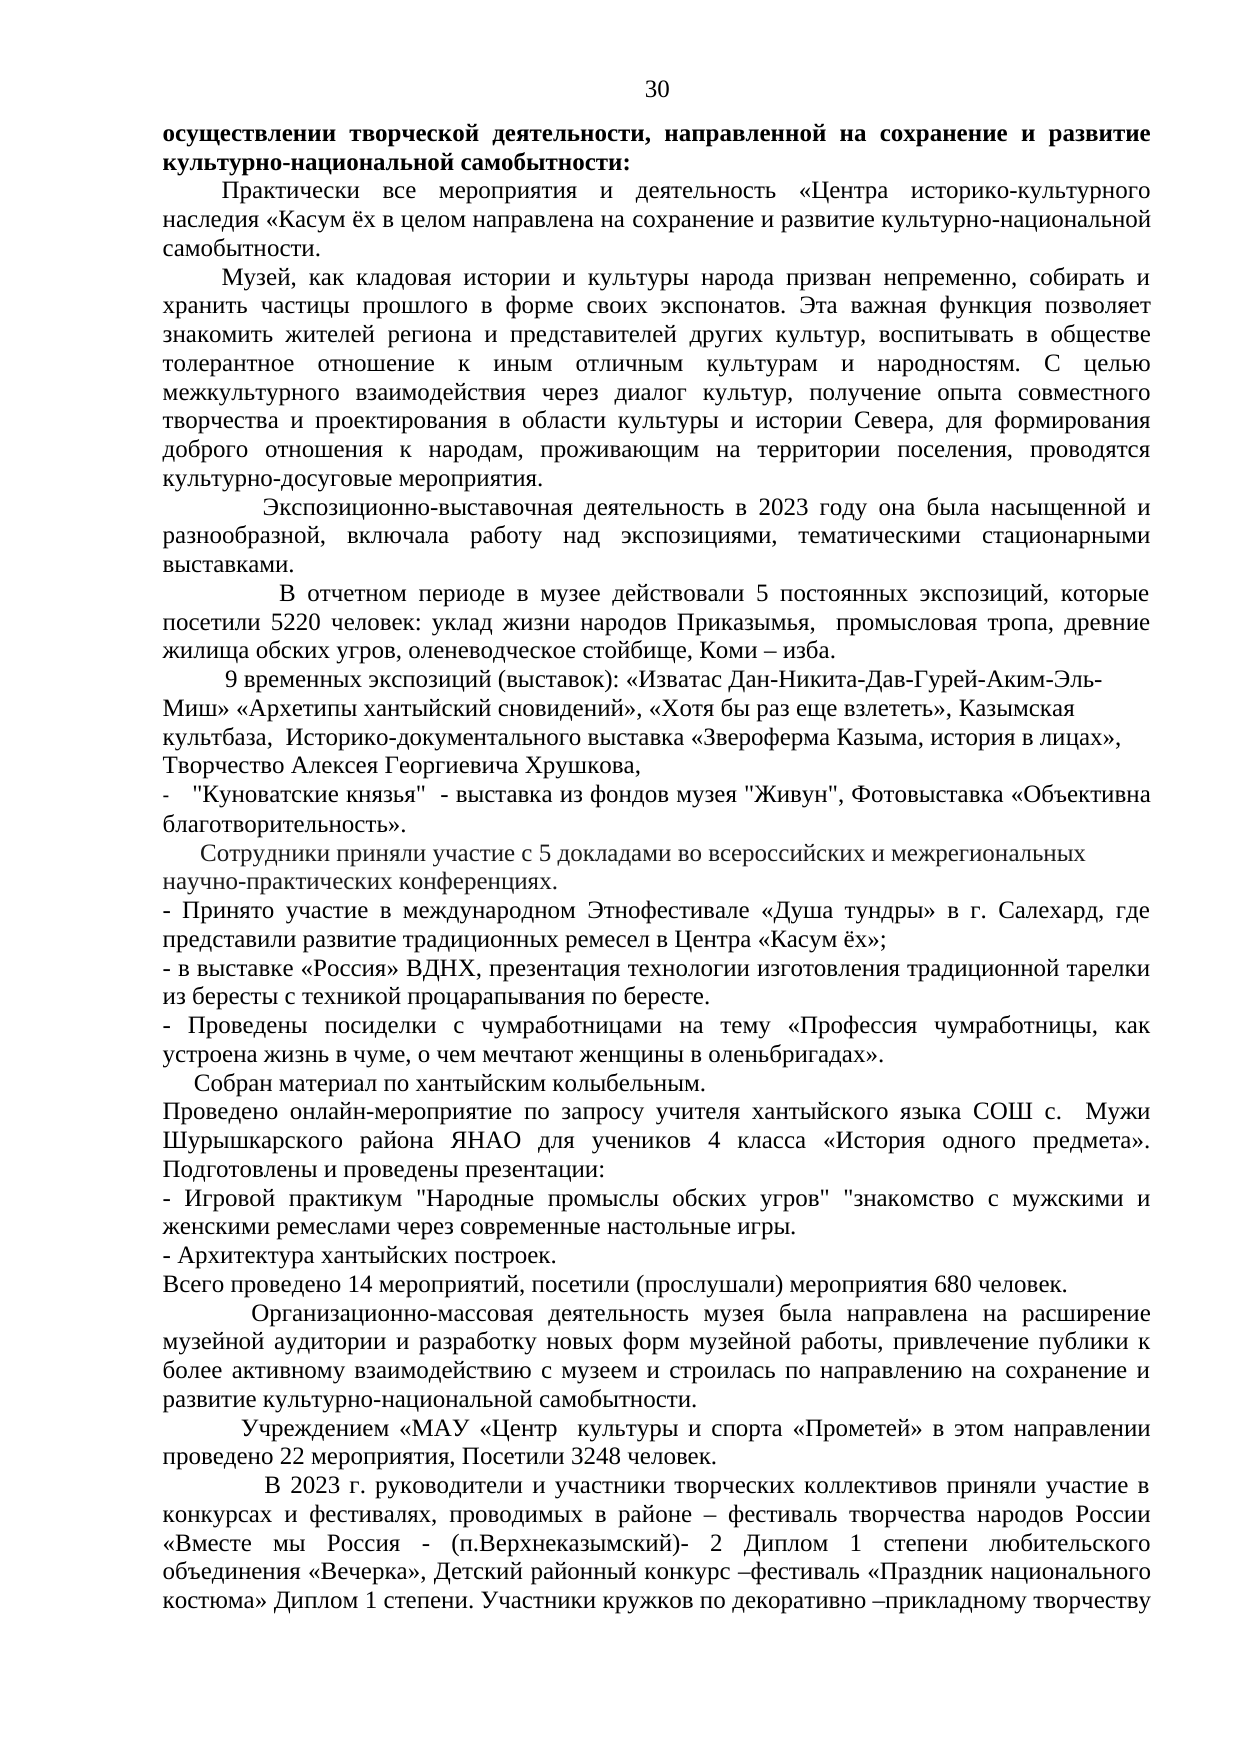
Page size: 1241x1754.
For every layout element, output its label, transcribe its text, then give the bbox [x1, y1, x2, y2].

list - Принято участие в международном Этнофестивале «Душа тундры» в г. Салехард, где представили развитие традиционных ремесел в Центра «Касум ёх»; [162, 895, 1152, 953]
text научно-практических конференциях. [162, 866, 1152, 895]
list Учреждением «МАУ «Центр культуры и спорта «Прометей» в этом направлении проведено 22 мероприятия, Посетили 3248 человек. [162, 1413, 1152, 1470]
text 9 временных экспозиций (выставок): «Изватас Дан-Никита-Дав-Гурей-Аким-Эль-Миш» «Архетипы хантыйский сновидений», «Хотя бы раз еще взлететь», Казымская культбаза, Историко-документального выставка «Звероферма Казыма, история в лицах», Творчество Алексея Георгиевича Хрушкова, [162, 664, 1152, 779]
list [162, 1470, 1152, 1614]
text Экспозиционно-выставочная деятельность в 2023 году она была насыщенной и разнообразной, включала работу над экспозициями, тематическими стационарными выставками. [162, 492, 1152, 578]
list - Проведены посиделки с чумработницами на тему «Профессия чумработницы, как устроена жизнь в чуме, о чем мечтают женщины в оленьбригадах». [162, 1010, 1152, 1068]
list - Игровой практикум "Народные промыслы обских угров" "знакомство с мужскими и женскими ремеслами через современные настольные игры. [162, 1183, 1152, 1240]
list - в выставке «Россия» ВДНХ, презентация технологии изготовления традиционной тарелки из бересты с техникой процарапывания по бересте. [162, 953, 1152, 1010]
list Собран материал по хантыйским колыбельным. [162, 1068, 1152, 1096]
text Организационно-массовая деятельность музея была направлена на расширение музейной аудитории и разработку новых форм музейной работы, привлечение публики к более активному взаимодействию с музеем и строилась по направлению на сохранение и развитие культурно-национальной самобытности. [162, 1298, 1152, 1413]
text - Архитектура хантыйских построек. [162, 1240, 1152, 1269]
text Музей, как кладовая истории и культуры народа призван непременно, собирать и хранить частицы прошлого в форме своих экспонатов. Эта важная функция позволяет знакомить жителей региона и представителей других культур, воспитывать в обществе толерантное отношение к иным отличным культурам и народностям. С целью межкультурного взаимодействия через диалог культур, получение опыта совместного творчества и проектирования в области культуры и истории Севера, для формирования доброго отношения к народам, проживающим на территории поселения, проводятся культурно-досуговые мероприятия. [162, 262, 1152, 492]
text Сотрудники приняли участие с 5 докладами во всероссийских и межрегиональных [162, 838, 1152, 866]
text Всего проведено 14 мероприятий, посетили (прослушали) мероприятия 680 человек. [162, 1269, 1152, 1298]
list "Куноватские князья" - выставка из фондов музея "Живун", Фотовыставка «Объективна благотворительность». [162, 779, 1152, 838]
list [162, 118, 1152, 176]
text Практически все мероприятия и деятельность «Центра историко-культурного наследия «Касум ёх в целом направлена на сохранение и развитие культурно-национальной самобытности. [162, 176, 1152, 262]
text В отчетном периоде в музее действовали 5 постоянных экспозиций, которые посетили 5220 человек: уклад жизни народов Приказымья, промысловая тропа, древние жилища обских угров, оленеводческое стойбище, Коми – изба. [162, 578, 1152, 664]
list Проведено онлайн-мероприятие по запросу учителя хантыйского языка СОШ с. Мужи Шурышкарского района ЯНАО для учеников 4 класса «История одного предмета». Подготовлены и проведены презентации: [162, 1096, 1152, 1183]
